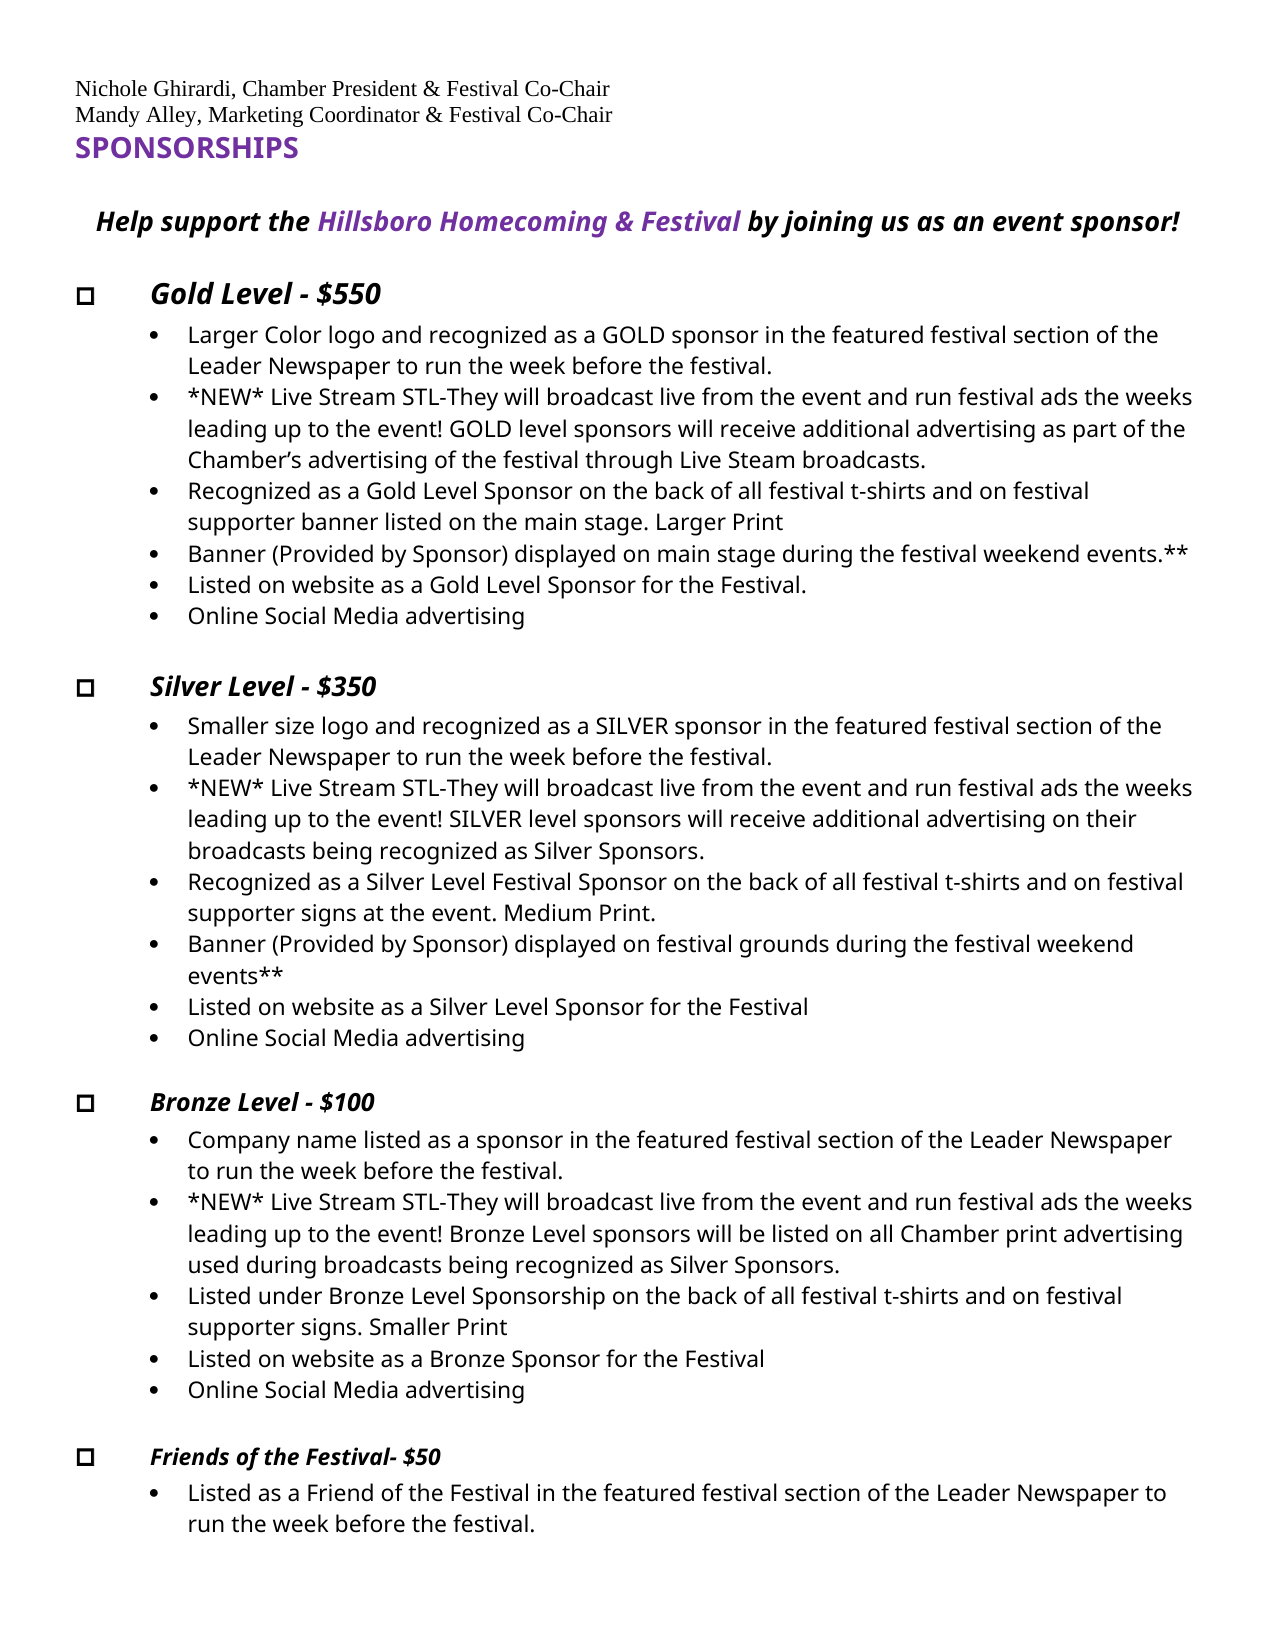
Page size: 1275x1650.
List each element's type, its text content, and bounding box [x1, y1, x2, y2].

list Smaller size logo and recognized as a SILVER sponsor in the featured festival section of the Leader Newspaper to run the week before the festival. [150, 709, 1200, 772]
list *NEW* Live Stream STL-They will broadcast live from the event and run festival ads the weeks leading up to the event! SILVER level sponsors will receive additional advertising on their broadcasts being recognized as Silver Sponsors. [150, 772, 1200, 866]
list Recognized as a Silver Level Festival Sponsor on the back of all festival t-shirts and on festival supporter signs at the event. Medium Print. [150, 866, 1200, 928]
list Listed on website as a Bronze Sponsor for the Festival [150, 1342, 1200, 1374]
text Silver Level - $350 [75, 667, 1200, 704]
list Online Social Media advertising [150, 600, 1200, 631]
text Gold Level - $550 [75, 273, 1200, 313]
list Online Social Media advertising [150, 1022, 1200, 1053]
list Company name listed as a sponsor in the featured festival section of the Leader Newspaper to run the week before the festival. [150, 1124, 1200, 1186]
list *NEW* Live Stream STL-They will broadcast live from the event and run festival ads the weeks leading up to the event! GOLD level sponsors will receive additional advertising as part of the Chamber’s advertising of the festival through Live Steam broadcasts. [150, 381, 1200, 475]
list *NEW* Live Stream STL-They will broadcast live from the event and run festival ads the weeks leading up to the event! Bronze Level sponsors will be listed on all Chamber print advertising used during broadcasts being recognized as Silver Sponsors. [150, 1186, 1200, 1280]
list Larger Color logo and recognized as a GOLD sponsor in the featured festival section of the Leader Newspaper to run the week before the festival. [150, 319, 1200, 381]
text Bronze Level - $100 [75, 1084, 1200, 1119]
text Mandy Alley, Marketing Coordinator & Festival Co-Chair [75, 101, 1200, 128]
list Recognized as a Gold Level Sponsor on the back of all festival t-shirts and on festival supporter banner listed on the main stage. Larger Print [150, 475, 1200, 537]
text Friends of the Festival- $50 [75, 1441, 1200, 1472]
list Listed as a Friend of the Festival in the featured festival section of the Leader Newspaper to run the week before the festival. [150, 1477, 1200, 1539]
list Listed under Bronze Level Sponsorship on the back of all festival t-shirts and on festival supporter signs. Smaller Print [150, 1280, 1200, 1342]
list Banner (Provided by Sponsor) displayed on main stage during the festival weekend events.** [150, 537, 1200, 569]
text SPONSORSHIPS [75, 128, 1200, 167]
list Listed on website as a Gold Level Sponsor for the Festival. [150, 569, 1200, 600]
list Online Social Media advertising [150, 1374, 1200, 1405]
list Listed on website as a Silver Level Sponsor for the Festival [150, 991, 1200, 1022]
text Nichole Ghirardi, Chamber President & Festival Co-Chair [75, 75, 1200, 101]
list Banner (Provided by Sponsor) displayed on festival grounds during the festival weekend events** [150, 928, 1200, 991]
text Help support the Hillsboro Homecoming & Festival by joining us as an event sponsor! [75, 203, 1200, 239]
